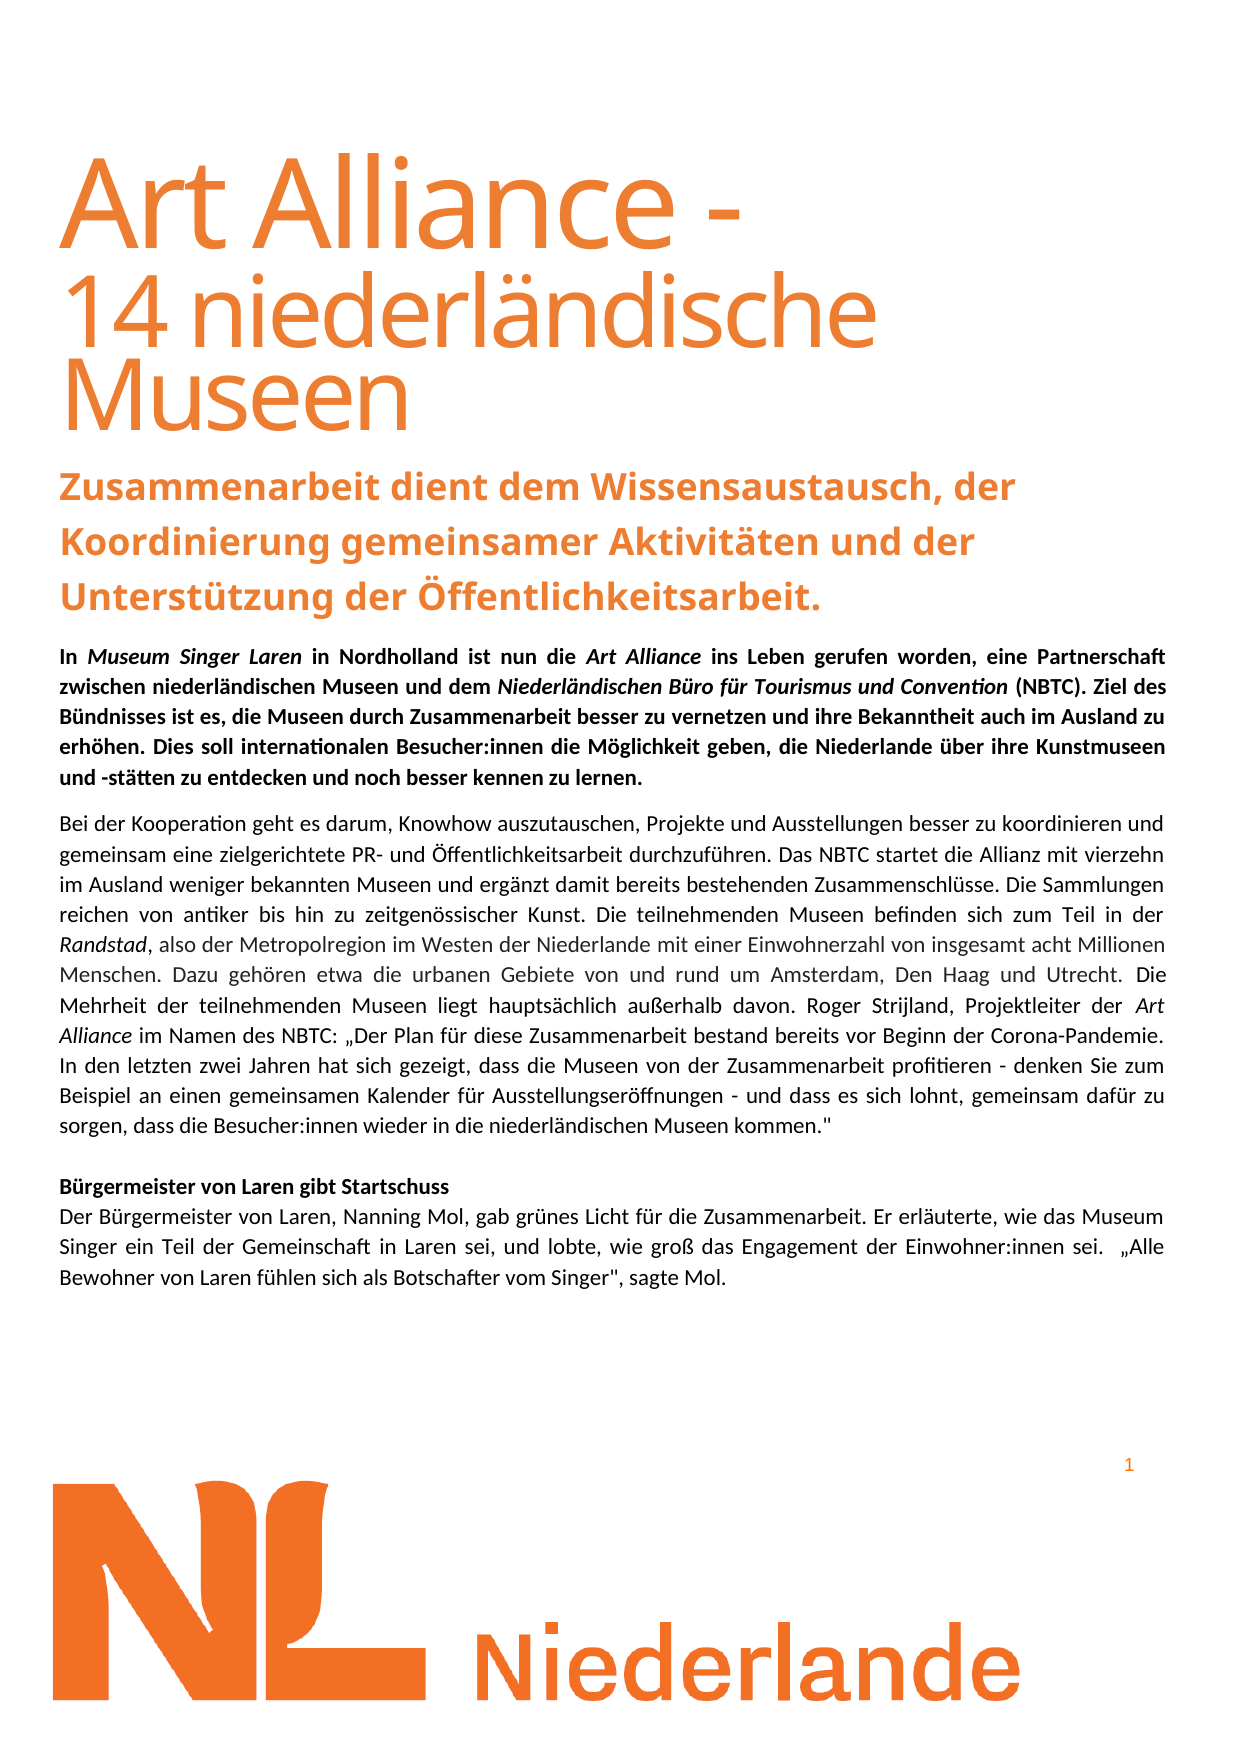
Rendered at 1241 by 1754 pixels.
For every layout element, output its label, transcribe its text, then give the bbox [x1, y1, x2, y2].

text In Museum Singer Laren in Nordholland ist nun die Art Alliance ins Leben gerufen worden, eine Partnerschaft zwischen niederländischen Museen und dem Niederländischen Büro für Tourismus und Convention (NBTC). Ziel des Bündnisses ist es, die Museen durch Zusammenarbeit besser zu vernetzen und ihre Bekanntheit auch im Ausland zu erhöhen. Dies soll internationalen Besucher:innen die Möglichkeit geben, die Niederlande über ihre Kunstmuseen und -stätten zu entdecken und noch besser kennen zu lernen. [59, 642, 1167, 791]
text Der Bürgermeister von Laren, Nanning Mol, gab grünes Licht für die Zusammenarbeit. Er erläuterte, wie das Museum Singer ein Teil der Gemeinschaft in Laren sei, und lobte, wie groß das Engagement der Einwohner:innen sei. „Alle Bewohner von Laren fühlen sich als Botschafter vom Singer", sagte Mol. [59, 1202, 1167, 1291]
text Bürgermeister von Laren gibt Startschuss [59, 1172, 1167, 1200]
text Zusammenarbeit dient dem Wissensaustausch, der Koordinierung gemeinsamer Aktivitäten und der Unterstützung der Öffentlichkeitsarbeit. [59, 460, 1167, 621]
text 14 niederländische Museen [59, 272, 1167, 460]
text Bei der Kooperation geht es darum, Knowhow auszutauschen, Projekte und Ausstellungen besser zu koordinieren und gemeinsam eine zielgerichtete PR- und Öffentlichkeitsarbeit durchzuführen. Das NBTC startet die Allianz mit vierzehn im Ausland weniger bekannten Museen und ergänzt damit bereits bestehenden Zusammenschlüsse. Die Sammlungen reichen von antiker bis hin zu zeitgenössischer Kunst. Die teilnehmenden Museen befinden sich zum Teil in der Randstad, also der Metropolregion im Westen der Niederlande mit einer Einwohnerzahl von insgesamt acht Millionen Menschen. Dazu gehören etwa die urbanen Gebiete von und rund um Amsterdam, Den Haag und Utrecht. Die Mehrheit der teilnehmenden Museen liegt hauptsächlich außerhalb davon. Roger Strijland, Projektleiter der Art Alliance im Namen des NBTC: „Der Plan für diese Zusammenarbeit bestand bereits vor Beginn der Corona-Pandemie. In den letzten zwei Jahren hat sich gezeigt, dass die Museen von der Zusammenarbeit profitieren - denken Sie zum Beispiel an einen gemeinsamen Kalender für Ausstellungseröffnungen - und dass es sich lohnt, gemeinsam dafür zu sorgen, dass die Besucher:innen wieder in die niederländischen Museen kommen." [59, 809, 1167, 1140]
text Art Alliance - [59, 154, 1167, 272]
picture [0, 1430, 1074, 1754]
